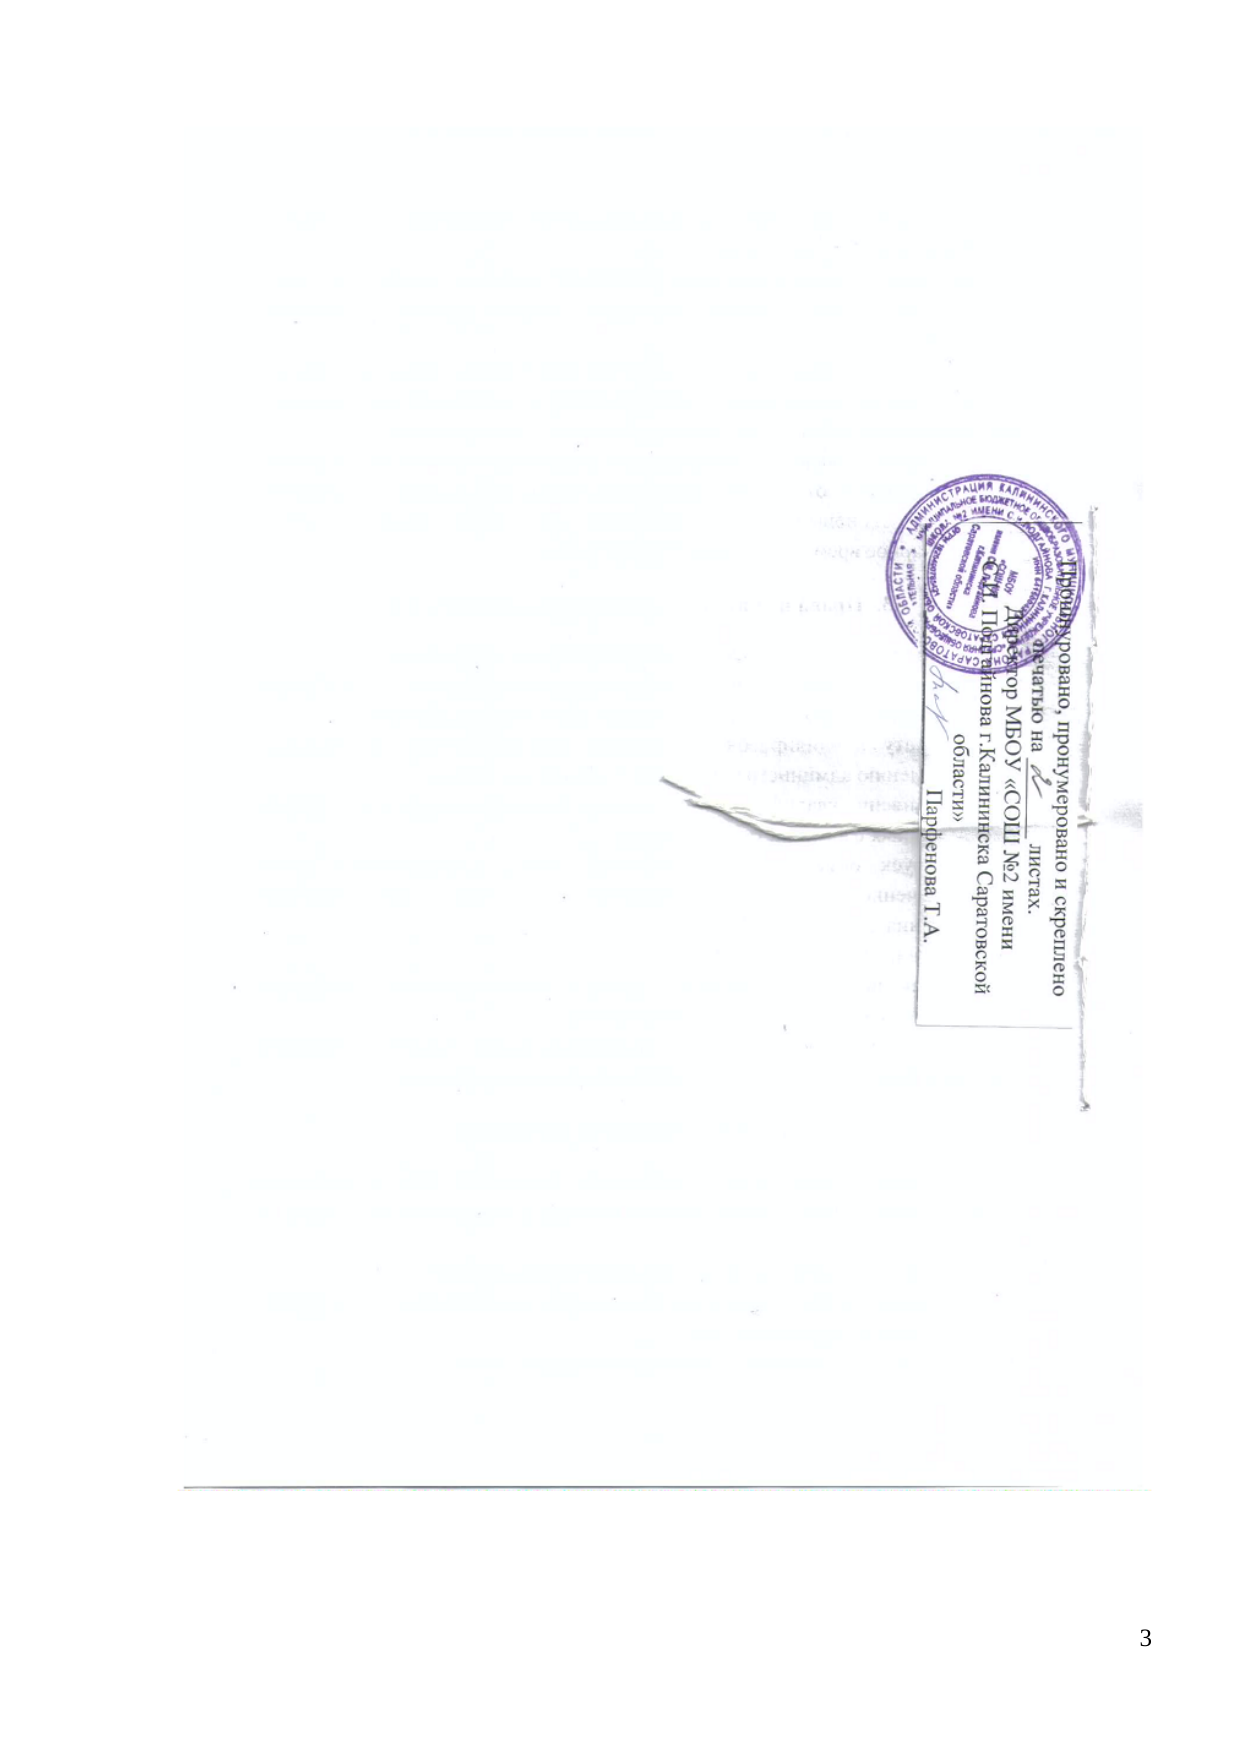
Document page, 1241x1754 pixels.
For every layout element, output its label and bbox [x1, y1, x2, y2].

picture [177, 118, 1152, 1491]
